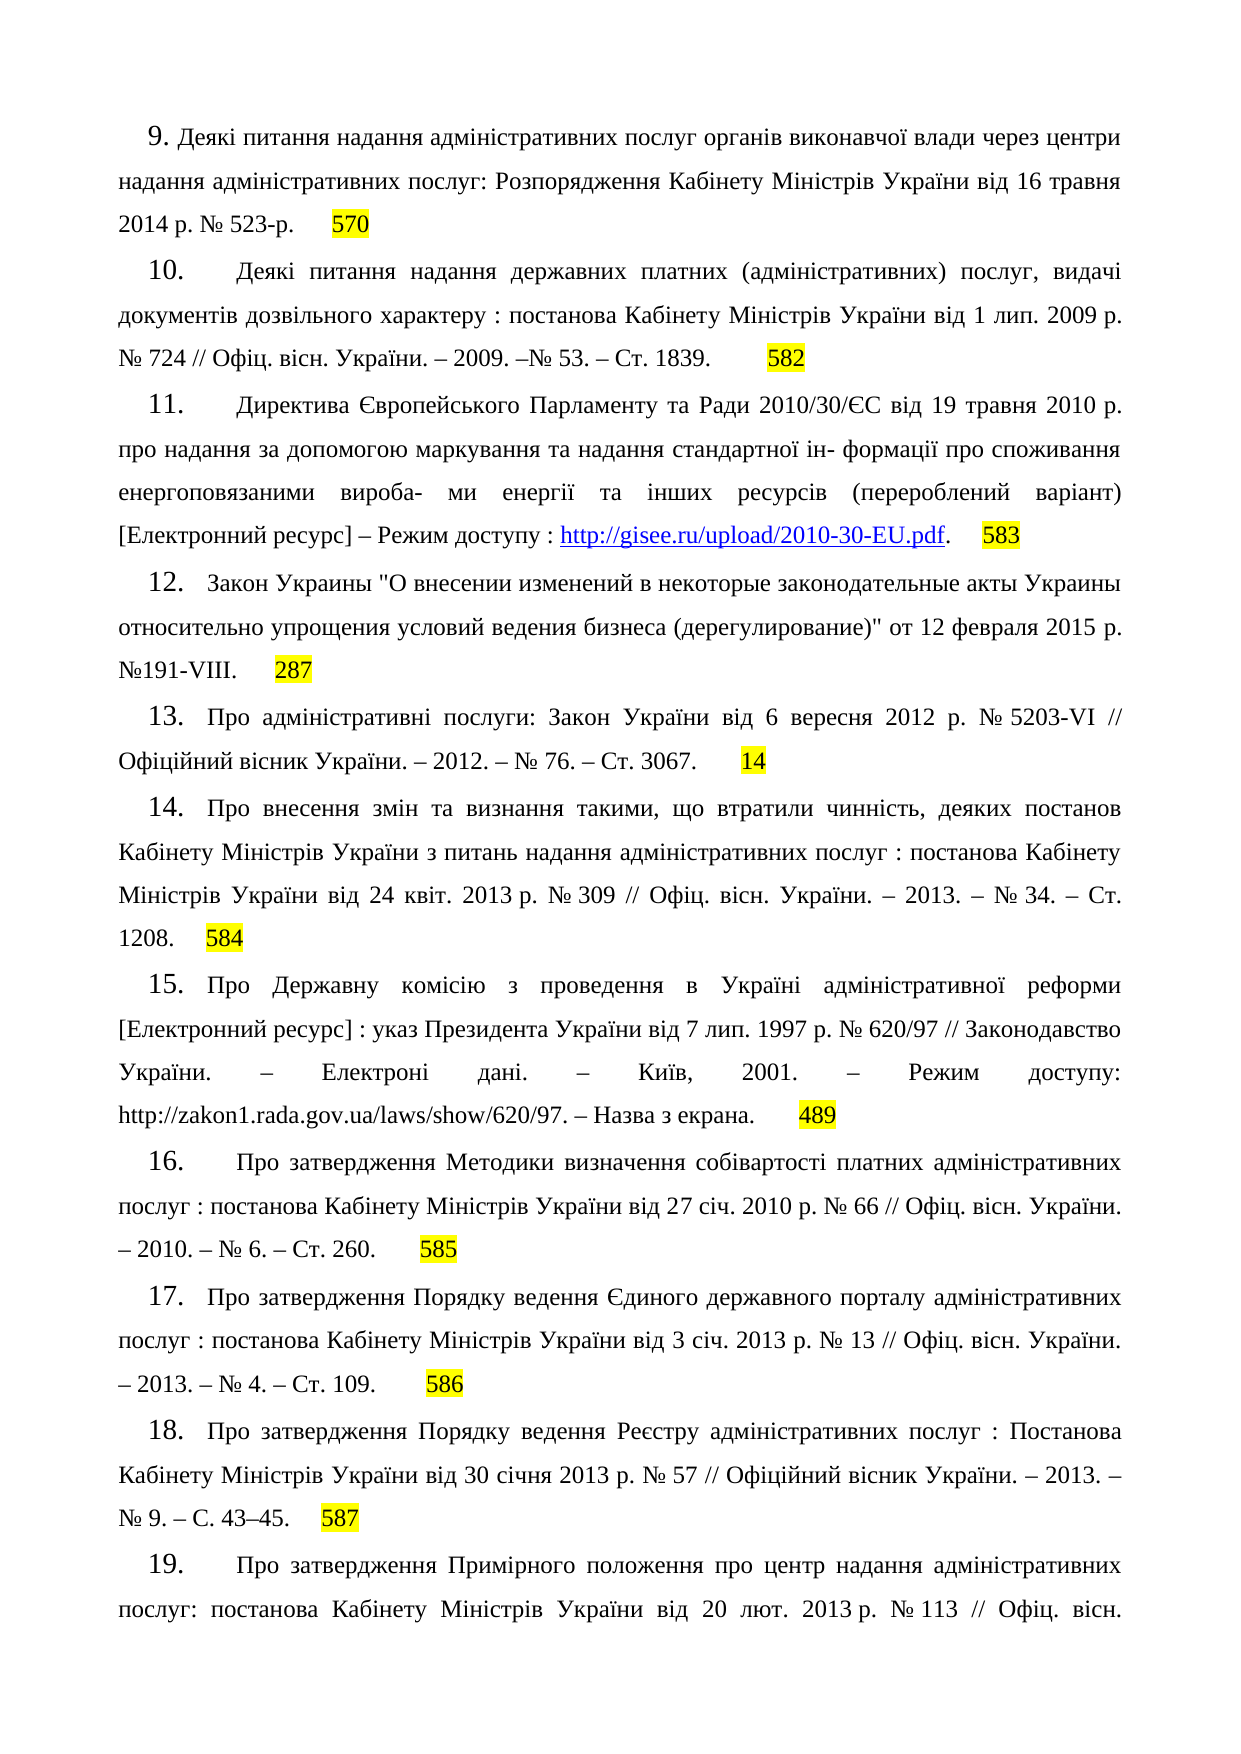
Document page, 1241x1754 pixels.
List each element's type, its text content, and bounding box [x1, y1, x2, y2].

list Закон Украины "О внесении изменений в некоторые законодательные акты Украины относительно упрощения условий ведения бизнеса (дерегулирование)" от 12 февраля 2015 р. №191-VIIІ. 287 [118, 564, 1122, 683]
list Деякі питання надання державних платних (адміністративних) послуг, видачі документів дозвільного характеру : постанова Кабінету Міністрів України від 1 лип. 2009 р. № 724 // Офіц. вісн. України. – 2009. –№ 53. – Ст. 1839. 582 [118, 252, 1122, 372]
list Деякі питання надання адміністративних послуг органів виконавчої влади через центри надання адміністративних послуг: Розпорядження Кабінету Міністрів України від 16 травня 2014 р. № 523-р. 570 [118, 118, 1122, 166]
list Деякі питання надання адміністративних послуг органів виконавчої влади через центри надання адміністративних послуг: Розпорядження Кабінету Міністрів України від 16 травня 2014 р. № 523-р. 570 [118, 195, 1122, 238]
list Про затвердження Порядку ведення Реєстру адміністративних послуг : Постанова Кабінету Міністрів України від 30 січня 2013 р. № 57 // Офіційний вісник України. – 2013. – № 9. – С. 43–45. 587 [118, 1412, 1122, 1532]
list Про затвердження Методики визначення собівартості платних адміністративних послуг : постанова Кабінету Міністрів України від 27 січ. 2010 р. № 66 // Офіц. вісн. України. – 2010. – № 6. – Ст. 260. 585 [118, 1143, 1122, 1263]
list Про затвердження Порядку ведення Єдиного державного порталу адміністративних послуг : постанова Кабінету Міністрів України від 3 січ. 2013 р. № 13 // Офіц. вісн. України. – 2013. – № 4. – Ст. 109. 586 [118, 1278, 1122, 1397]
list Директива Європейського Парламенту та Ради 2010/30/ЄС від 19 травня 2010 р. про надання за допомогою маркування та надання стандартної ін- формації про споживання енергоповязаними вироба- ми енергії та інших ресурсів (перероблений варіант) [Електронний ресурс] – Режим доступу : http://gisee.ru/upload/2010-30-EU.pdf. 583 [118, 386, 1122, 549]
list Про адміністративні послуги: Закон України від 6 вересня 2012 р. № 5203-VI // Офіційний вісник України. – 2012. – № 76. – Ст. 3067. 14 [118, 698, 1122, 774]
list Про Державну комісію з проведення в Україні адміністративної реформи [Електронний ресурс] : указ Президента України від 7 лип. 1997 р. № 620/97 // Законодавство України. – Електроні дані. – Київ, 2001. – Режим доступу: http://zakon1.rada.gov.ua/laws/show/620/97. – Назва з екрана. 489 [118, 966, 1122, 1129]
list Про внесення змін та визнання такими, що втратили чинність, деяких постанов Кабінету Міністрів України з питань надання адміністративних послуг : постанова Кабінету Міністрів України від 24 квіт. 2013 р. № 309 // Офіц. вісн. України. – 2013. – № 34. – Ст. 1208. 584 [118, 789, 1122, 952]
